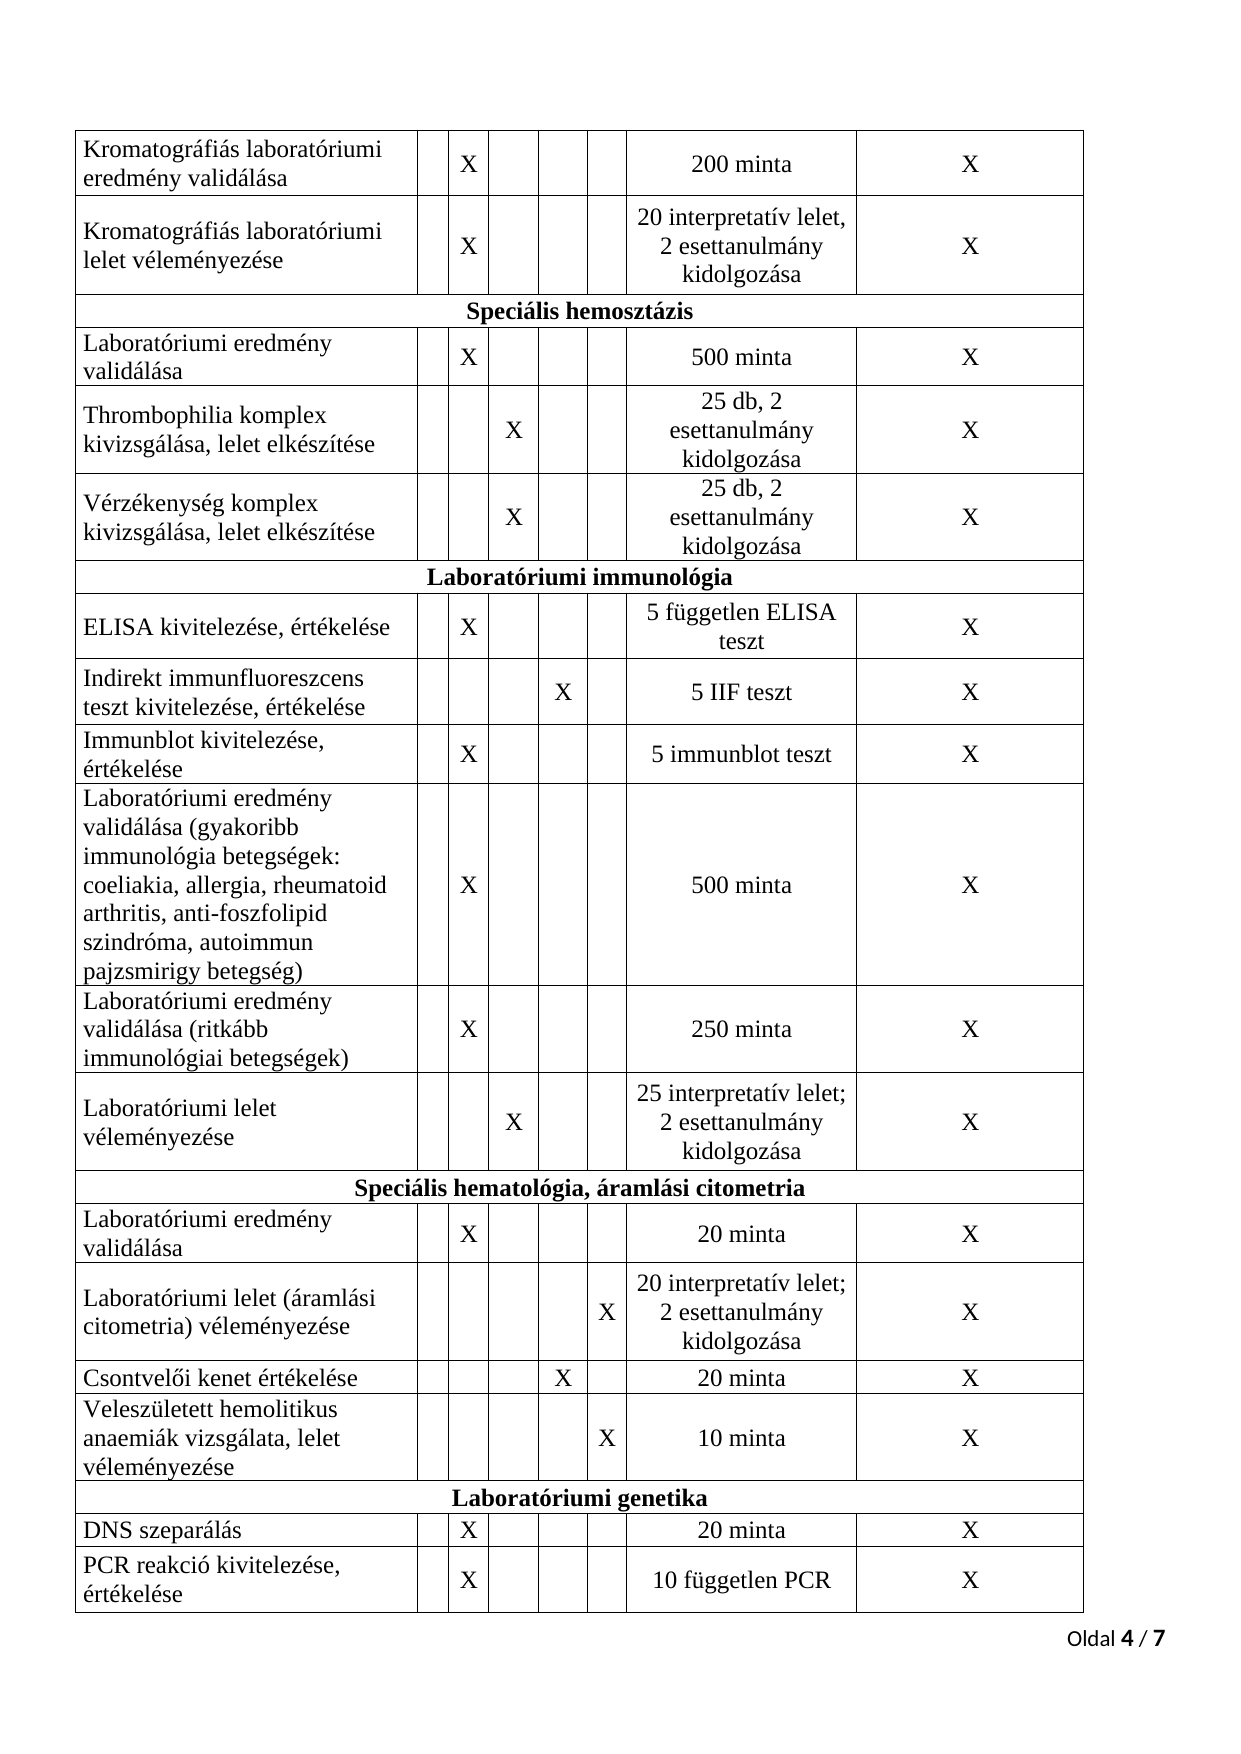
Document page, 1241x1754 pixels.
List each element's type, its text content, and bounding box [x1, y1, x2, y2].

table_cell X [857, 725, 1083, 782]
table_cell X [539, 659, 587, 724]
table_cell X [857, 131, 1083, 195]
table_cell [418, 659, 448, 724]
table_cell [539, 1263, 587, 1360]
table_cell X [449, 328, 488, 385]
table_cell [489, 196, 538, 294]
table_cell [418, 725, 448, 782]
table_cell Laboratóriumi eredmény validálása [76, 1204, 417, 1262]
table_cell [539, 986, 587, 1072]
table_cell [539, 1394, 587, 1480]
table_cell Thrombophilia komplex kivizsgálása, lelet elkészítése [76, 386, 417, 472]
table_cell [418, 196, 448, 294]
table_cell Laboratóriumi immunológia [76, 561, 1083, 593]
table_cell ELISA kivitelezése, értékelése [76, 594, 417, 658]
table_cell 20 minta [627, 1204, 856, 1262]
table_cell X [857, 196, 1083, 294]
table_cell [588, 784, 626, 985]
table_cell X [449, 196, 488, 294]
table_cell [588, 474, 626, 560]
table_cell X [857, 1547, 1083, 1612]
table_cell [418, 1073, 448, 1170]
table_cell [418, 784, 448, 985]
table_cell [449, 1263, 488, 1360]
table_cell [449, 386, 488, 472]
table_cell 500 minta [627, 328, 856, 385]
table_cell 25 db, 2 esettanulmány kidolgozása [627, 474, 856, 560]
table_cell X [489, 386, 538, 472]
table_cell X [857, 594, 1083, 658]
table_cell X [449, 986, 488, 1072]
table_cell [489, 1394, 538, 1480]
table_cell [539, 1204, 587, 1262]
table_cell [588, 1204, 626, 1262]
table_cell X [489, 1073, 538, 1170]
table_cell [588, 1547, 626, 1612]
table_cell [418, 1547, 448, 1612]
table_cell X [857, 1263, 1083, 1360]
table_cell 10 független PCR [627, 1547, 856, 1612]
table_cell 20 interpretatív lelet; 2 esettanulmány kidolgozása [627, 1263, 856, 1360]
table_cell X [449, 725, 488, 782]
table_cell [539, 1514, 587, 1546]
table_cell Laboratóriumi lelet véleményezése [76, 1073, 417, 1170]
table_cell [588, 386, 626, 472]
table_cell Speciális hemosztázis [76, 295, 1083, 327]
table_cell [418, 131, 448, 195]
table_cell X [857, 1204, 1083, 1262]
table_cell [418, 1361, 448, 1393]
table_cell 20 minta [627, 1361, 856, 1393]
table_cell X [857, 386, 1083, 472]
table_cell [489, 659, 538, 724]
table_cell [539, 1073, 587, 1170]
table_cell X [588, 1394, 626, 1480]
table_cell [539, 594, 587, 658]
table_cell PCR reakció kivitelezése, értékelése [76, 1547, 417, 1612]
table_cell DNS szeparálás [76, 1514, 417, 1546]
table_cell [489, 986, 538, 1072]
table_cell Laboratóriumi eredmény validálása (ritkább immunológiai betegségek) [76, 986, 417, 1072]
table_cell [449, 659, 488, 724]
table_cell Laboratóriumi eredmény validálása [76, 328, 417, 385]
table_cell X [449, 594, 488, 658]
table_cell 20 minta [627, 1514, 856, 1546]
table_cell Indirekt immunfluoreszcens teszt kivitelezése, értékelése [76, 659, 417, 724]
table_cell [489, 328, 538, 385]
table_cell X [449, 1204, 488, 1262]
table_cell [418, 1394, 448, 1480]
table_cell 200 minta [627, 131, 856, 195]
table_cell [539, 386, 587, 472]
table_cell 10 minta [627, 1394, 856, 1480]
table_cell [539, 725, 587, 782]
table_cell [489, 594, 538, 658]
table_cell Veleszületett hemolitikus anaemiák vizsgálata, lelet véleményezése [76, 1394, 417, 1480]
table_cell [489, 131, 538, 195]
table_cell [588, 986, 626, 1072]
table_cell [418, 474, 448, 560]
table_cell [449, 474, 488, 560]
table_cell [539, 474, 587, 560]
table_cell X [857, 1361, 1083, 1393]
table_cell X [449, 131, 488, 195]
table_cell [588, 725, 626, 782]
table_cell X [857, 986, 1083, 1072]
table_cell X [857, 1514, 1083, 1546]
table_cell X [857, 659, 1083, 724]
table_cell [449, 1073, 488, 1170]
table_cell X [588, 1263, 626, 1360]
table_cell X [857, 784, 1083, 985]
table_cell [489, 1361, 538, 1393]
table_cell Speciális hematológia, áramlási citometria [76, 1171, 1083, 1203]
table_cell [418, 328, 448, 385]
table_cell [418, 1514, 448, 1546]
table_cell [588, 328, 626, 385]
table_cell Laboratóriumi genetika [76, 1481, 1083, 1513]
table_cell Laboratóriumi lelet (áramlási citometria) véleményezése [76, 1263, 417, 1360]
table_cell [489, 1547, 538, 1612]
table_cell [588, 659, 626, 724]
table_cell [588, 1514, 626, 1546]
table_cell X [857, 1073, 1083, 1170]
table_cell Kromatográfiás laboratóriumi lelet véleményezése [76, 196, 417, 294]
table_cell [539, 1547, 587, 1612]
table_cell [489, 1514, 538, 1546]
table_cell Vérzékenység komplex kivizsgálása, lelet elkészítése [76, 474, 417, 560]
table_cell [418, 1204, 448, 1262]
table_cell [418, 986, 448, 1072]
table_cell [588, 594, 626, 658]
table_cell [449, 1394, 488, 1480]
table_cell Kromatográfiás laboratóriumi eredmény validálása [76, 131, 417, 195]
table_cell 20 interpretatív lelet, 2 esettanulmány kidolgozása [627, 196, 856, 294]
table_cell 5 IIF teszt [627, 659, 856, 724]
table_cell [588, 196, 626, 294]
table_cell [449, 1361, 488, 1393]
table_cell [539, 196, 587, 294]
table_cell [588, 1361, 626, 1393]
table_cell 500 minta [627, 784, 856, 985]
table_cell X [489, 474, 538, 560]
table_cell X [449, 1547, 488, 1612]
table_cell X [857, 474, 1083, 560]
table_cell [539, 131, 587, 195]
table_cell [588, 131, 626, 195]
table_cell [489, 725, 538, 782]
table_cell 25 db, 2 esettanulmány kidolgozása [627, 386, 856, 472]
table_cell X [449, 1514, 488, 1546]
table_cell [489, 784, 538, 985]
table_cell X [857, 1394, 1083, 1480]
table_cell [418, 1263, 448, 1360]
table_cell X [449, 784, 488, 985]
table_cell [418, 386, 448, 472]
table_cell [489, 1204, 538, 1262]
table_cell X [539, 1361, 587, 1393]
table_cell X [857, 328, 1083, 385]
table_cell [588, 1073, 626, 1170]
table_cell [539, 328, 587, 385]
table_cell 5 független ELISA teszt [627, 594, 856, 658]
table_cell Laboratóriumi eredmény validálása (gyakoribb immunológia betegségek: coeliakia, allergia, rheumatoid arthritis, anti-foszfolipid szindróma, autoimmun pajzsmirigy betegség) [76, 784, 417, 985]
table_cell Immunblot kivitelezése, értékelése [76, 725, 417, 782]
table_cell [418, 594, 448, 658]
table_cell 5 immunblot teszt [627, 725, 856, 782]
table_cell [539, 784, 587, 985]
table_cell [489, 1263, 538, 1360]
table_cell Csontvelői kenet értékelése [76, 1361, 417, 1393]
table_cell 25 interpretatív lelet; 2 esettanulmány kidolgozása [627, 1073, 856, 1170]
table_cell 250 minta [627, 986, 856, 1072]
